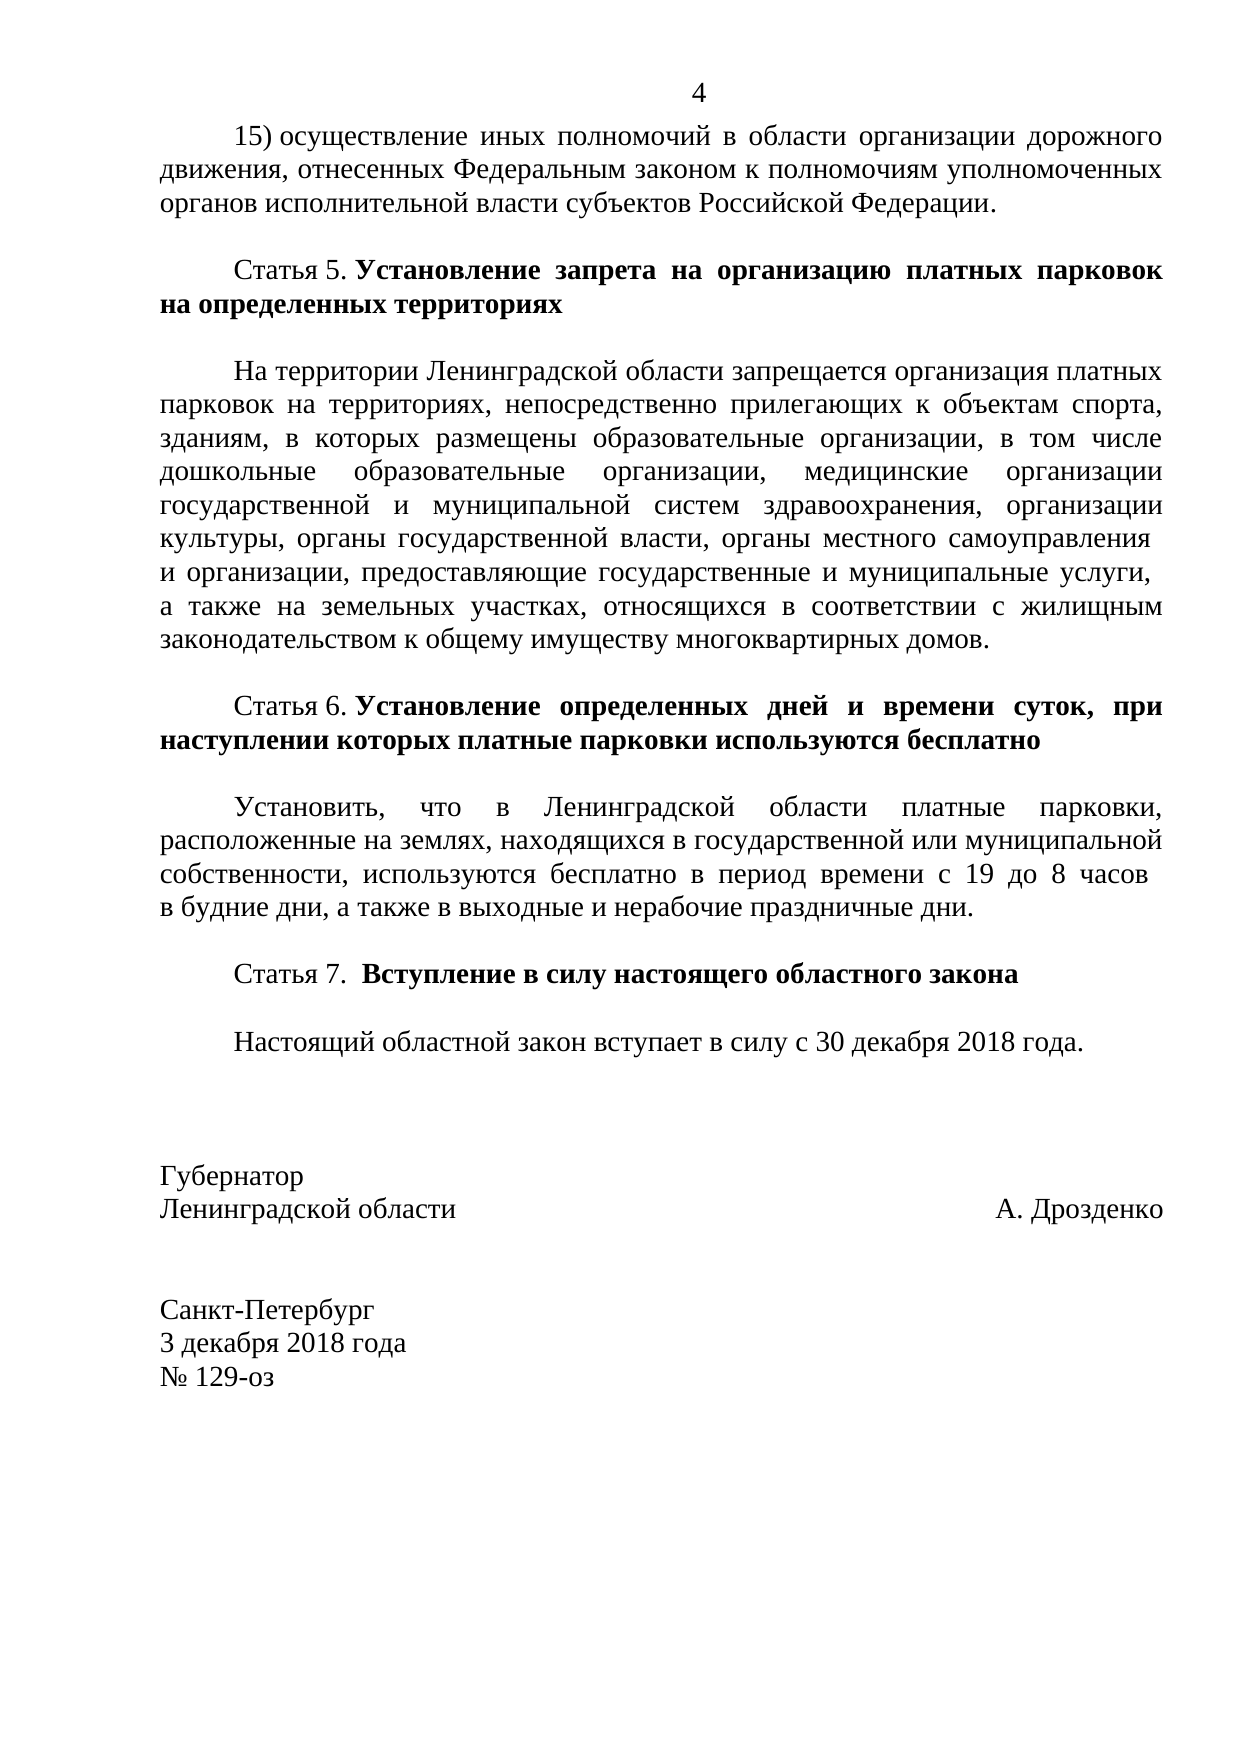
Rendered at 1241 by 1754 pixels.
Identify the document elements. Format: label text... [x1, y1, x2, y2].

text Установить, что в Ленинградской области платные парковки, расположенные на землях, находящихся в государственной или муниципальной собственности, используются бесплатно в период времени с 19 до 8 часов в будние дни, а также в выходные и нерабочие праздничные дни. [159, 789, 1163, 923]
text Статья 5. Установление запрета на организацию платных парковок на определенных территориях [159, 252, 1163, 319]
text Статья 7. Вступление в силу настоящего областного закона [159, 957, 1163, 990]
text № 129-оз [159, 1359, 1163, 1393]
text Настоящий областной закон вступает в силу с 30 декабря 2018 года. [159, 1024, 1163, 1057]
text Ленинградской области А. Дрозденко [159, 1191, 1163, 1225]
text На территории Ленинградской области запрещается организация платных парковок на территориях, непосредственно прилегающих к объектам спорта, зданиям, в которых размещены образовательные организации, в том числе дошкольные образовательные организации, медицинские организации государственной и муниципальной систем здравоохранения, организации культуры, органы государственной власти, органы местного самоуправления и организации, предоставляющие государственные и муниципальные услуги, а также на земельных участках, относящихся в соответствии с жилищным законодательством к общему имуществу многоквартирных домов. [159, 353, 1163, 655]
text 3 декабря 2018 года [159, 1326, 1163, 1359]
text Санкт-Петербург [159, 1292, 1163, 1326]
text Губернатор [159, 1158, 1163, 1191]
text Статья 6. Установление определенных дней и времени суток, при наступлении которых платные парковки используются бесплатно [159, 688, 1163, 755]
text 15) осуществление иных полномочий в области организации дорожного движения, отнесенных Федеральным законом к полномочиям уполномоченных органов исполнительной власти субъектов Российской Федерации. [159, 118, 1163, 219]
